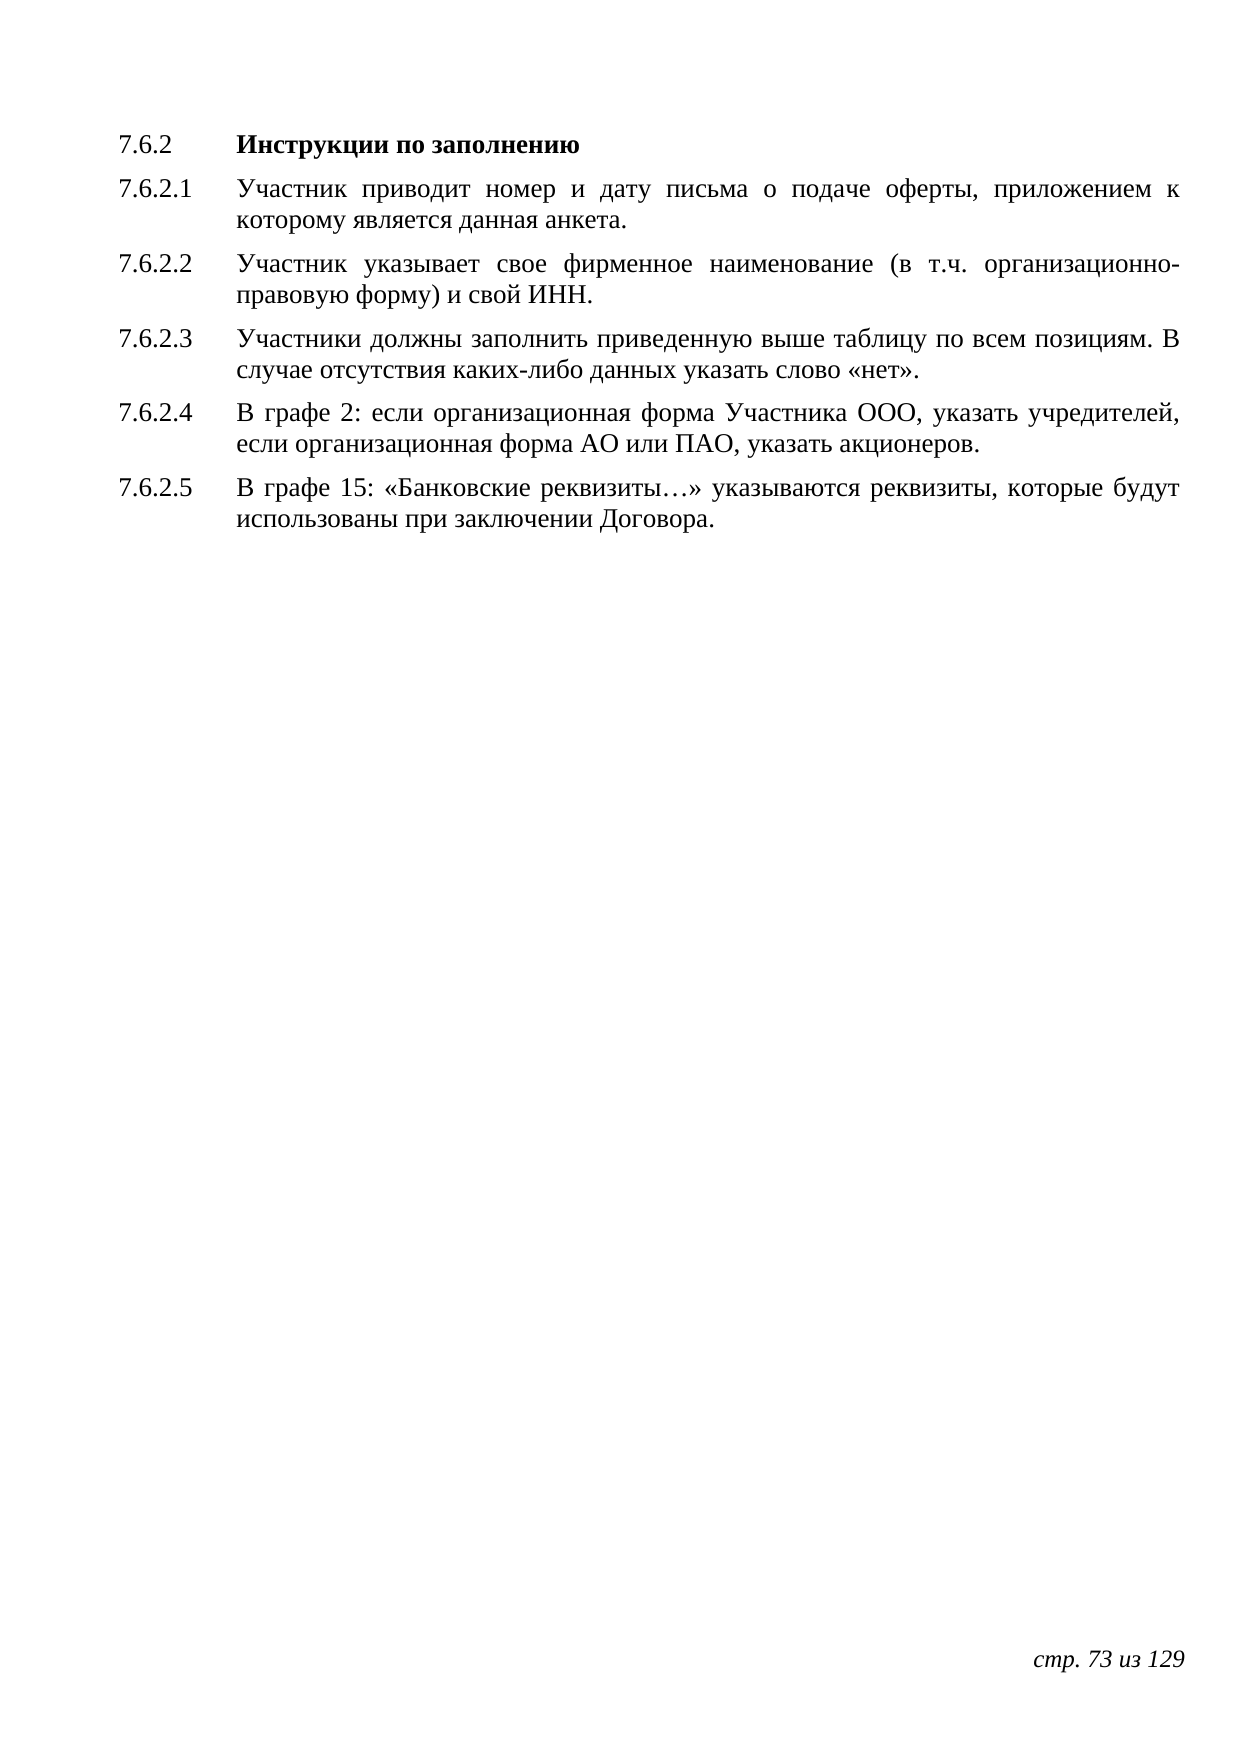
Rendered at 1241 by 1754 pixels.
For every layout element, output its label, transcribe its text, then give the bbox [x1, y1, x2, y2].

text Участник указывает свое фирменное наименование (в т.ч. организационно-правовую форму) и свой ИНН. [118, 247, 1181, 309]
text Участники должны заполнить приведенную выше таблицу по всем позициям. В случае отсутствия каких-либо данных указать слово «нет». [118, 322, 1181, 384]
text В графе 15: «Банковские реквизиты…» указываются реквизиты, которые будут использованы при заключении Договора. [118, 471, 1181, 533]
text Участник приводит номер и дату письма о подаче оферты, приложением к которому является данная анкета. [118, 172, 1181, 234]
text В графе 2: если организационная форма Участника ООО, указать учредителей, если организационная форма АО или ПАО, указать акционеров. [118, 396, 1181, 459]
text Инструкции по заполнению [118, 128, 1181, 159]
